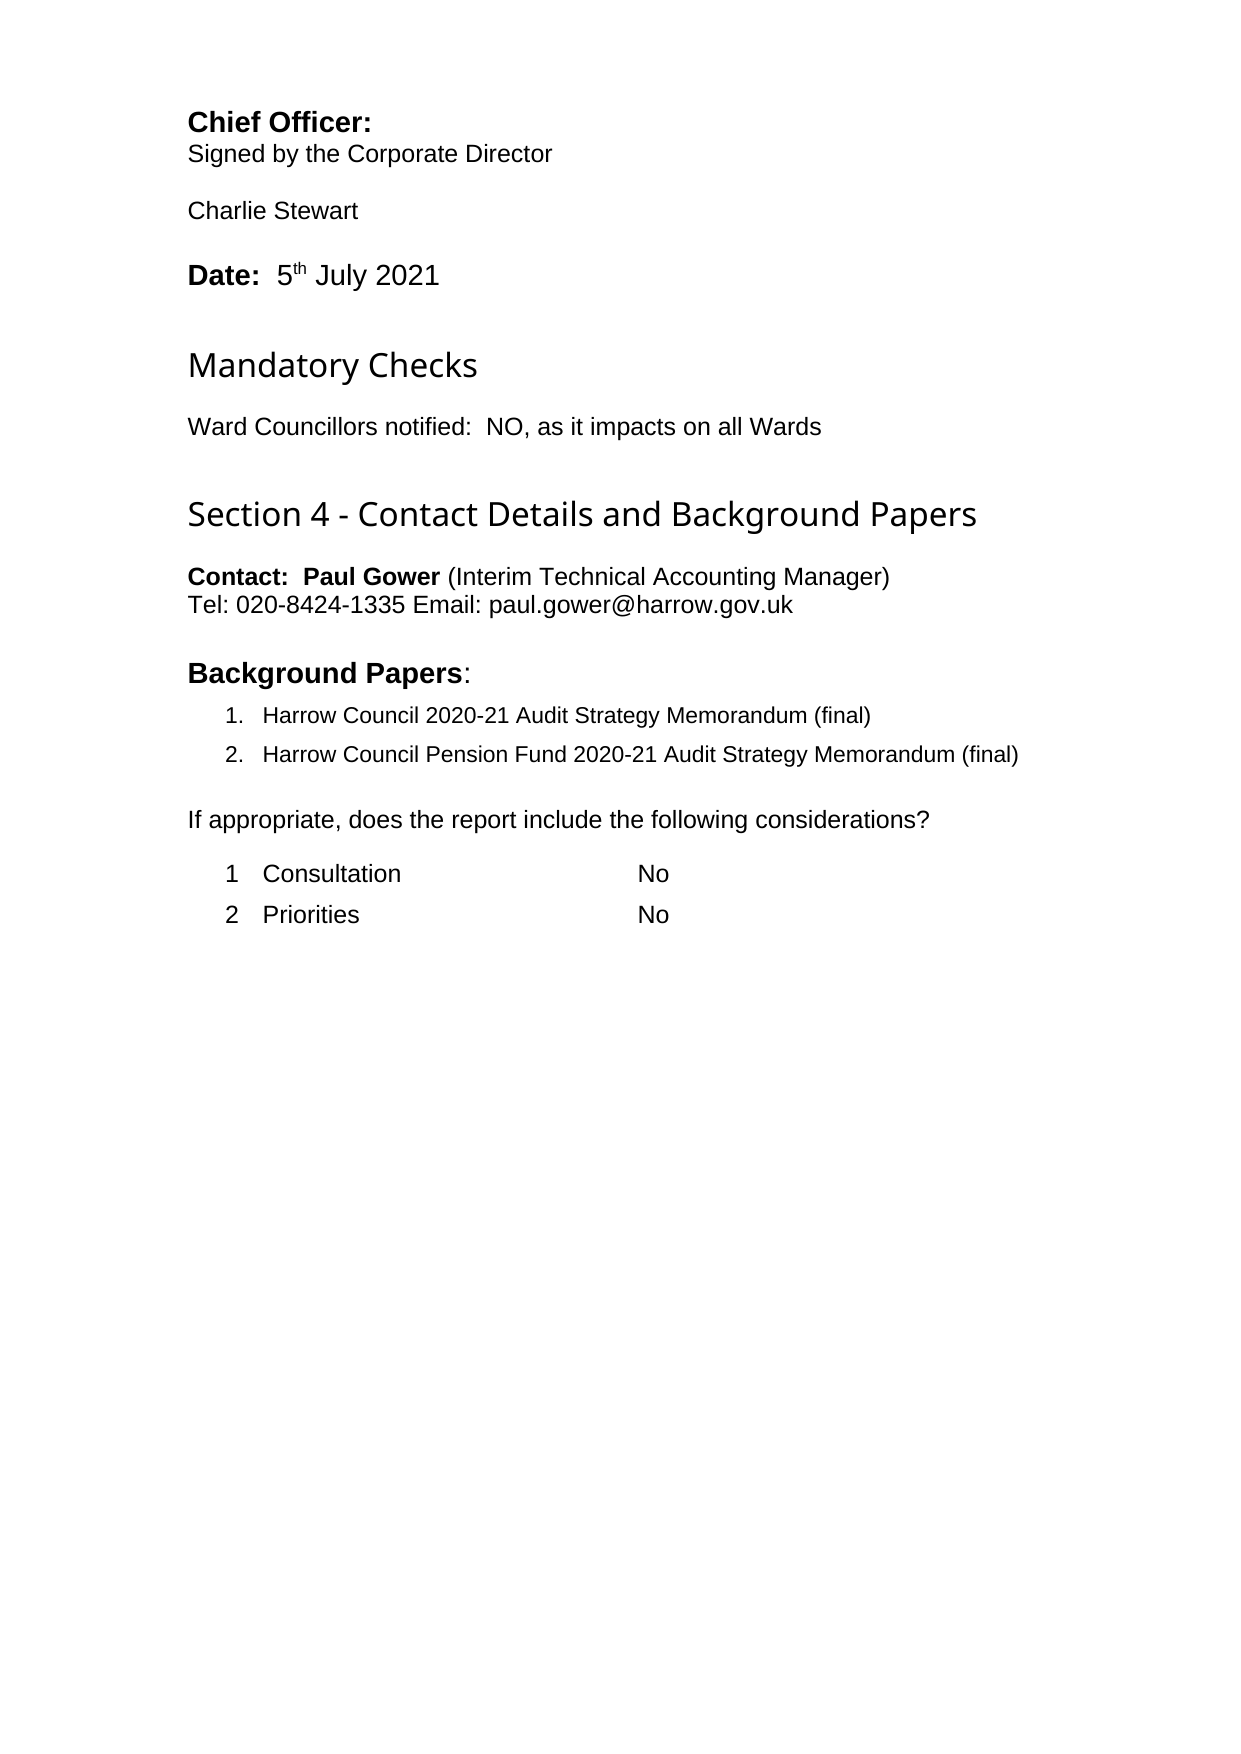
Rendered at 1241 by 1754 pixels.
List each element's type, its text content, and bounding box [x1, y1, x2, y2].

text If appropriate, does the report include the following considerations? [187, 805, 1053, 834]
text Contact: Paul Gower (Interim Technical Accounting Manager) [187, 561, 1053, 590]
text 1 Consultation No [225, 859, 1053, 888]
text Chief Officer: [187, 105, 1053, 138]
text Date: 5th July 2021 [187, 258, 1053, 292]
text 2 Priorities No [225, 900, 1053, 929]
text Ward Councillors notified: NO, as it impacts on all Wards [187, 412, 1053, 441]
subtitle Section 4 - Contact Details and Background Papers [187, 491, 1053, 536]
text Charlie Stewart [187, 196, 1053, 225]
subtitle Mandatory Checks [187, 342, 1053, 387]
text Background Papers: [187, 656, 1053, 690]
text Signed by the Corporate Director [187, 138, 1053, 167]
text Tel: 020-8424-1335 Email: paul.gower@harrow.gov.uk [187, 590, 1053, 619]
list Harrow Council 2020-21 Audit Strategy Memorandum (final) [225, 702, 1053, 729]
list Harrow Council Pension Fund 2020-21 Audit Strategy Memorandum (final) [225, 741, 1053, 768]
